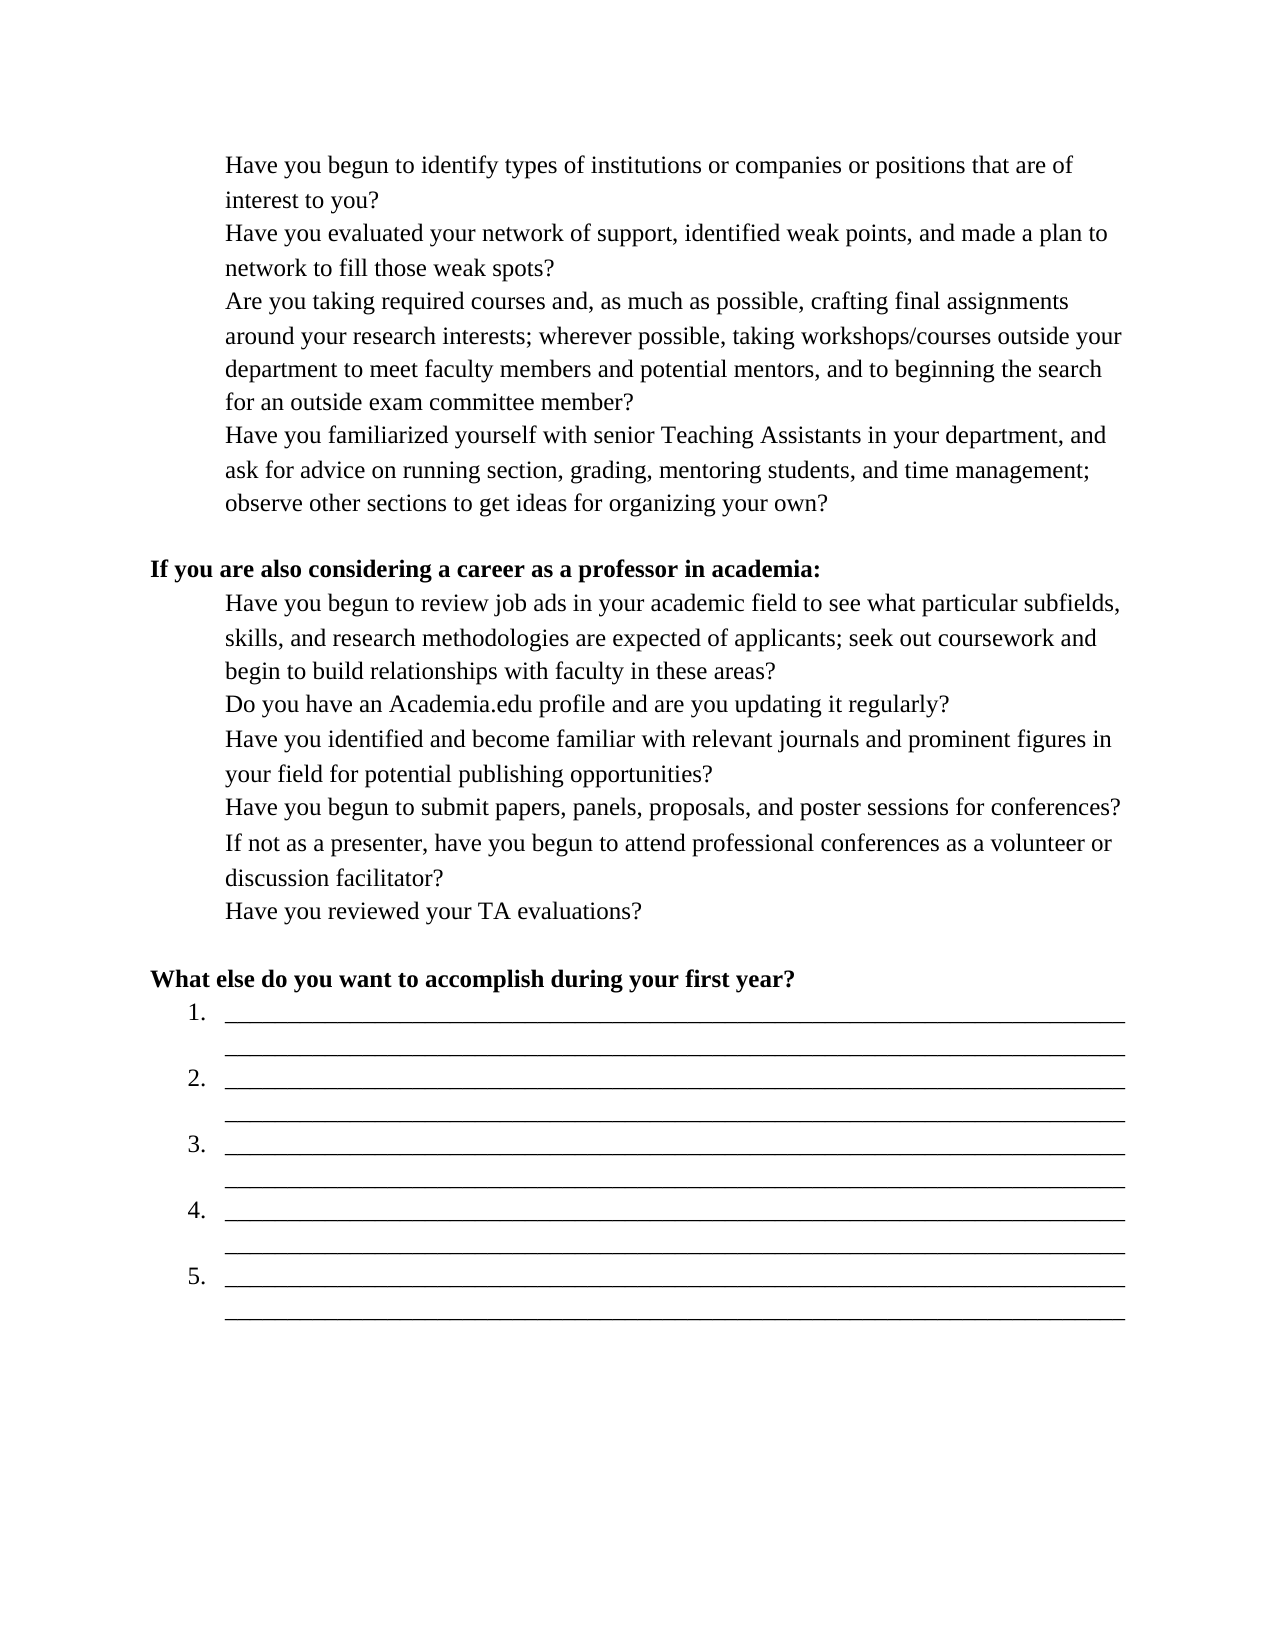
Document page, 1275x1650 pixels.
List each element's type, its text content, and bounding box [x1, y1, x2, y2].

list Have you identified and become familiar with relevant journals and prominent figures in your field for potential publishing opportunities? [187, 724, 1125, 788]
list ________________________________________________________________________________________________________________________________________________ [187, 1063, 1125, 1125]
list ________________________________________________________________________________________________________________________________________________ [187, 997, 1125, 1059]
list Have you evaluated your network of support, identified weak points, and made a plan to network to fill those weak spots? [187, 218, 1125, 282]
text If you are also considering a career as a professor in academia: [150, 554, 1125, 583]
list If not as a presenter, have you begun to attend professional conferences as a volunteer or discussion facilitator? [187, 828, 1125, 892]
list ________________________________________________________________________________________________________________________________________________ [187, 1261, 1125, 1323]
list Do you have an Academia.edu profile and are you updating it regularly? [187, 689, 1125, 719]
list Are you taking required courses and, as much as possible, crafting final assignments around your research interests; wherever possible, taking workshops/courses outside your department to meet faculty members and potential mentors, and to beginning the search for an outside exam committee member? [187, 286, 1125, 416]
list Have you begun to review job ads in your academic field to see what particular subfields, skills, and research methodologies are expected of applicants; seek out coursework and begin to build relationships with faculty in these areas? [187, 588, 1125, 684]
list Have you begun to identify types of institutions or companies or positions that are of interest to you? [187, 150, 1125, 214]
list Have you familiarized yourself with senior Teaching Assistants in your department, and ask for advice on running section, grading, mentoring students, and time management; observe other sections to get ideas for organizing your own? [187, 420, 1125, 517]
list ________________________________________________________________________________________________________________________________________________ [187, 1129, 1125, 1191]
list Have you begun to submit papers, panels, proposals, and poster sessions for conferences? [187, 792, 1125, 823]
list ________________________________________________________________________________________________________________________________________________ [187, 1195, 1125, 1257]
list Have you reviewed your TA evaluations? [187, 896, 1125, 927]
text What else do you want to accomplish during your first year? [150, 964, 1125, 993]
